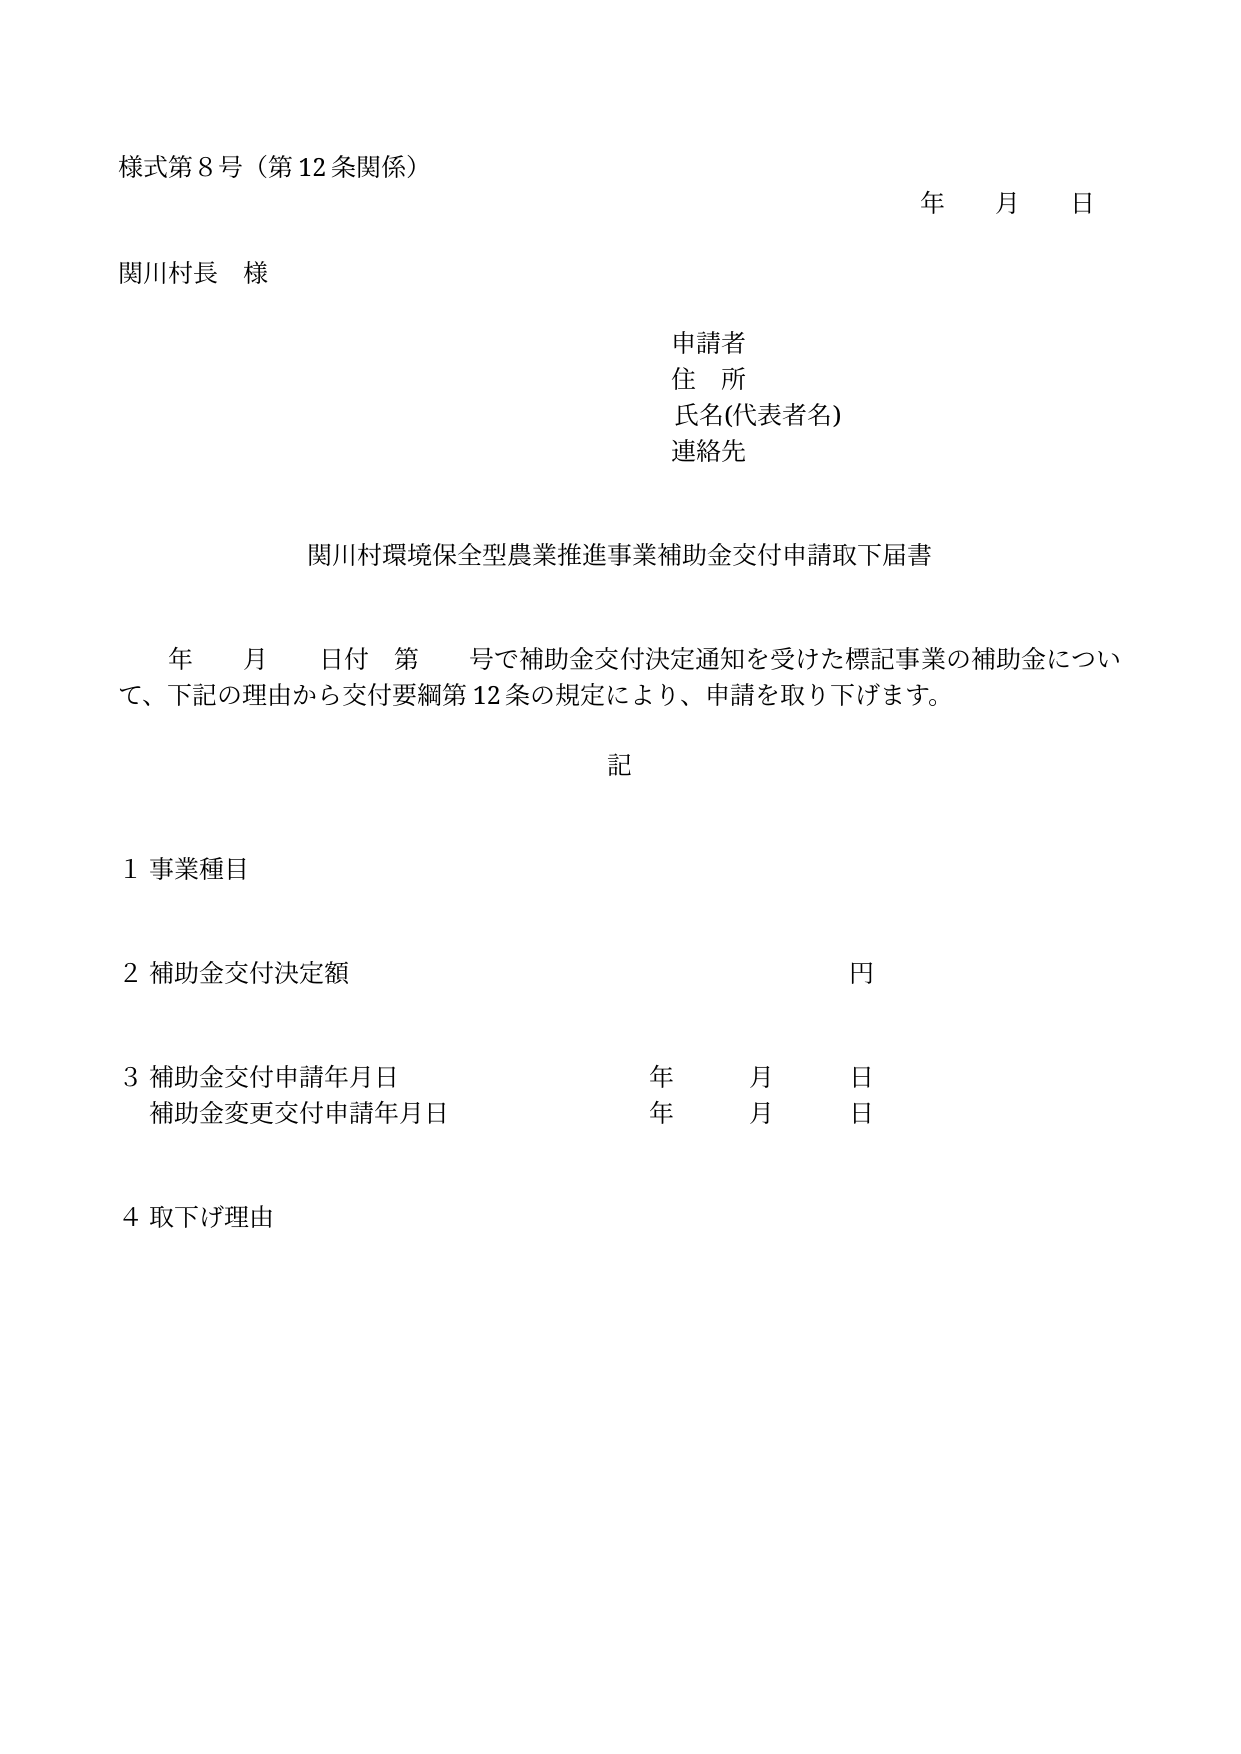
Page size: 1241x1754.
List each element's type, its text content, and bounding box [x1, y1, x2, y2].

text 連絡先 [118, 432, 1122, 468]
text 住 所 [118, 360, 1122, 396]
text 年 月 日 [118, 184, 1095, 220]
text ３ 補助金交付申請年月日 年 月 日 [118, 1058, 1122, 1094]
text 様式第８号（第12条関係） [118, 148, 1122, 184]
text 氏名(代表者名) [118, 396, 1122, 432]
text ４ 取下げ理由 [118, 1198, 1122, 1234]
text ２ 補助金交付決定額 円 [118, 954, 1122, 990]
text 年 月 日付 第 号で補助金交付決定通知を受けた標記事業の補助金について、下記の理由から交付要綱第12条の規定により、申請を取り下げます。 [118, 640, 1122, 712]
text １ 事業種目 [118, 850, 1122, 886]
text 申請者 [118, 324, 1122, 360]
text 関川村長 様 [118, 254, 1122, 290]
text 関川村環境保全型農業推進事業補助金交付申請取下届書 [118, 536, 1122, 572]
text 記 [118, 746, 1122, 782]
text 補助金変更交付申請年月日 年 月 日 [118, 1094, 1122, 1130]
